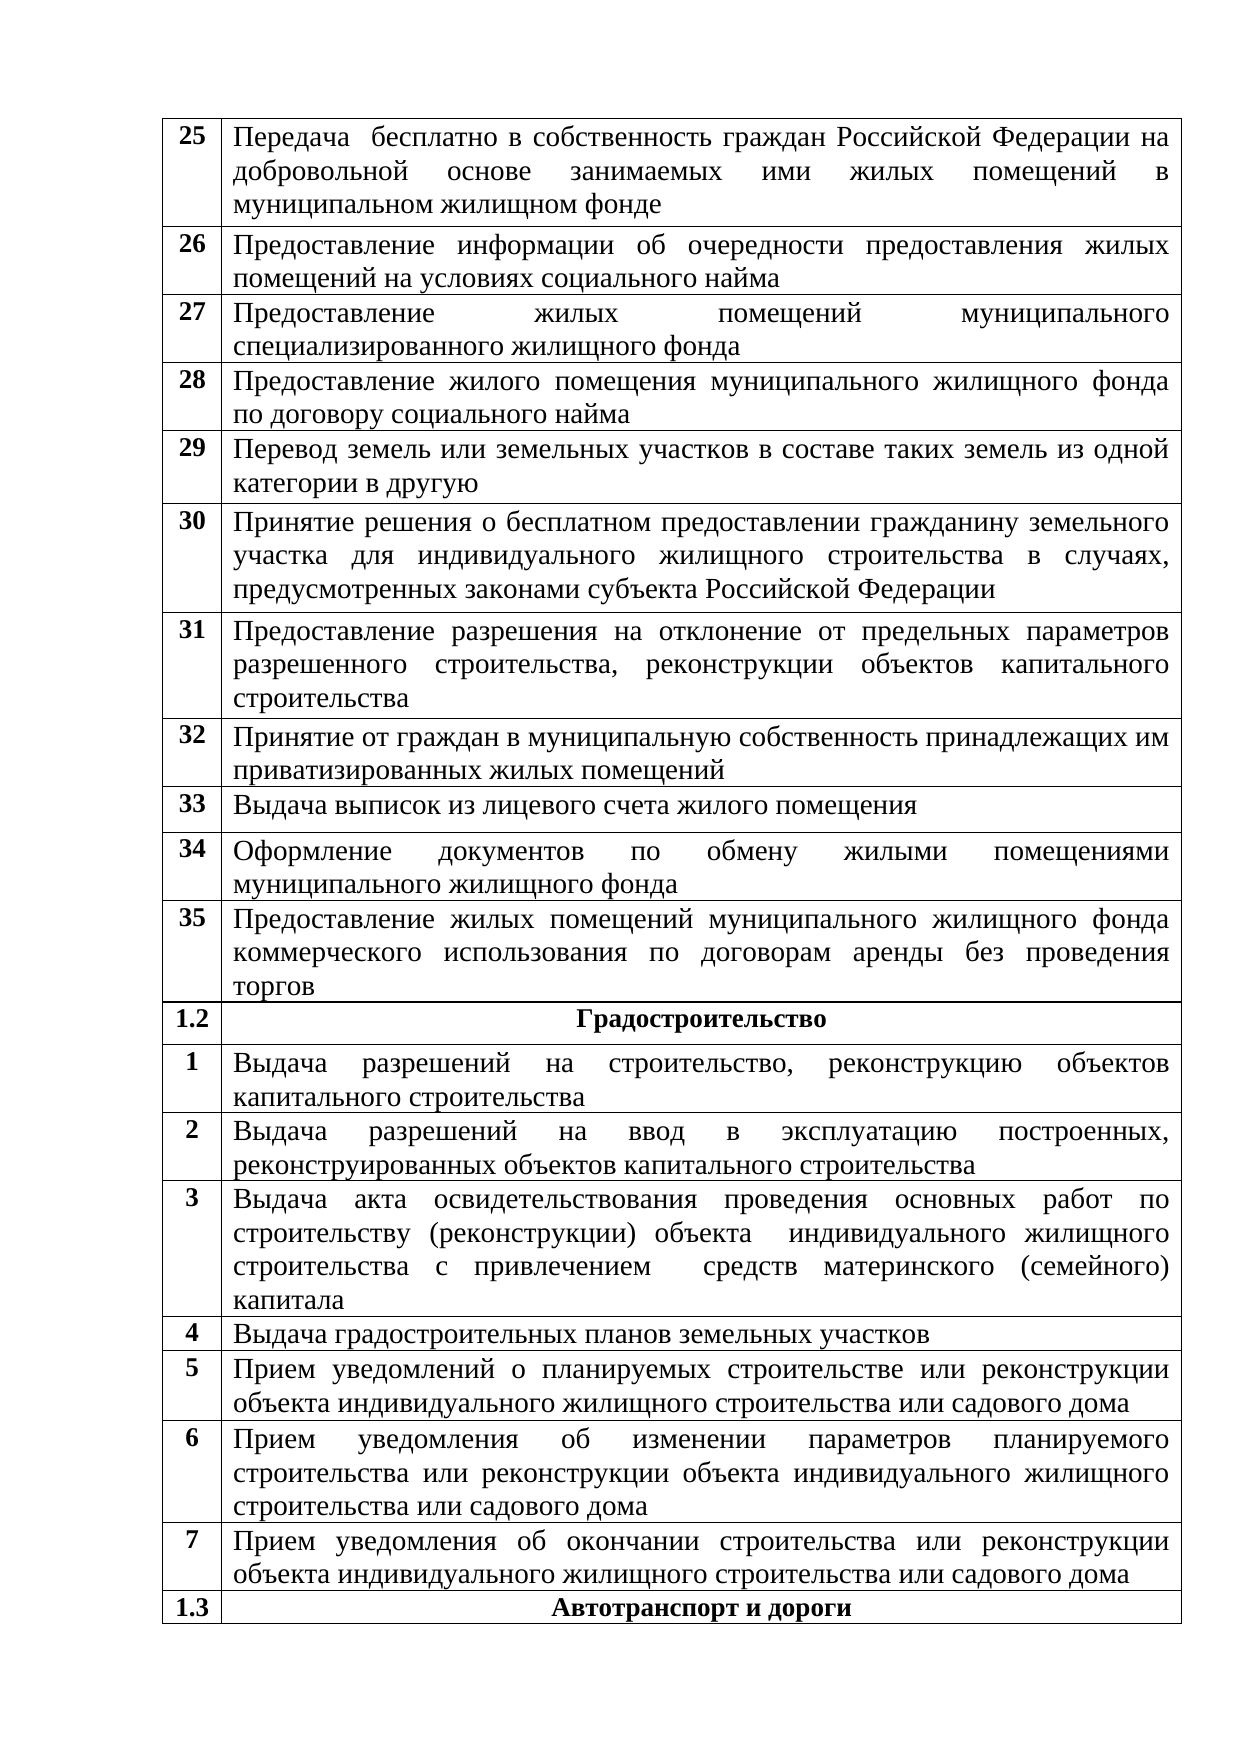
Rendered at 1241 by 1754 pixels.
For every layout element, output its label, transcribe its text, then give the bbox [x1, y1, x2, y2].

table_cell Перевод земель или земельных участков в составе таких земель из одной категории в другую [222, 431, 1181, 503]
table_cell Выдача акта освидетельствования проведения основных работ по строительству (реконструкции) объекта индивидуального жилищного строительства с привлечением средств материнского (семейного) капитала [222, 1181, 1181, 1316]
table_cell Прием уведомления об окончании строительства или реконструкции объекта индивидуального жилищного строительства или садового дома [222, 1523, 1181, 1590]
table_cell 29 [163, 431, 221, 503]
table_cell Принятие от граждан в муниципальную собственность принадлежащих им приватизированных жилых помещений [222, 719, 1181, 786]
table_cell Предоставление жилых помещений муниципального специализированного жилищного фонда [222, 295, 1181, 362]
table_cell 26 [163, 227, 221, 294]
table_cell Выдача градостроительных планов земельных участков [222, 1317, 1181, 1350]
table_cell Принятие решения о бесплатном предоставлении гражданину земельного участка для индивидуального жилищного строительства в случаях, предусмотренных законами субъекта Российской Федерации [222, 504, 1181, 612]
table_cell 28 [163, 363, 221, 430]
table_cell Прием уведомления об изменении параметров планируемого строительства или реконструкции объекта индивидуального жилищного строительства или садового дома [222, 1421, 1181, 1522]
table_cell 32 [163, 719, 221, 786]
table_cell Выдача выписок из лицевого счета жилого помещения [222, 787, 1181, 832]
table_cell 27 [163, 295, 221, 362]
table_cell Предоставление жилых помещений муниципального жилищного фонда коммерческого использования по договорам аренды без проведения торгов [222, 901, 1181, 1001]
table_cell 30 [163, 504, 221, 612]
table_cell 35 [163, 901, 221, 1001]
table_cell 1.2 [163, 1003, 221, 1044]
table_cell 2 [163, 1113, 221, 1180]
table_cell 34 [163, 833, 221, 900]
table_cell 31 [163, 613, 221, 718]
table_cell Передача бесплатно в собственность граждан Российской Федерации на добровольной основе занимаемых ими жилых помещений в муниципальном жилищном фонде [222, 119, 1181, 226]
table_cell Оформление документов по обмену жилыми помещениями муниципального жилищного фонда [222, 833, 1181, 900]
table_cell 3 [163, 1181, 221, 1316]
table_cell 5 [163, 1351, 221, 1420]
table_cell 7 [163, 1523, 221, 1590]
table_cell 6 [163, 1421, 221, 1522]
table_cell 4 [163, 1317, 221, 1350]
table_cell Предоставление информации об очередности предоставления жилых помещений на условиях социального найма [222, 227, 1181, 294]
table_cell Градостроительство [222, 1003, 1181, 1044]
table_cell Предоставление разрешения на отклонение от предельных параметров разрешенного строительства, реконструкции объектов капитального строительства [222, 613, 1181, 718]
table_cell 1.3 [163, 1591, 221, 1622]
table_cell 33 [163, 787, 221, 832]
table_cell Автотранспорт и дороги [222, 1591, 1181, 1622]
table_cell Выдача разрешений на строительство, реконструкцию объектов капитального строительства [222, 1045, 1181, 1112]
table_cell 25 [163, 119, 221, 226]
table_cell Выдача разрешений на ввод в эксплуатацию построенных, реконструированных объектов капитального строительства [222, 1113, 1181, 1180]
table_cell Предоставление жилого помещения муниципального жилищного фонда по договору социального найма [222, 363, 1181, 430]
table_cell Прием уведомлений о планируемых строительстве или реконструкции объекта индивидуального жилищного строительства или садового дома [222, 1351, 1181, 1420]
table_cell 1 [163, 1045, 221, 1112]
